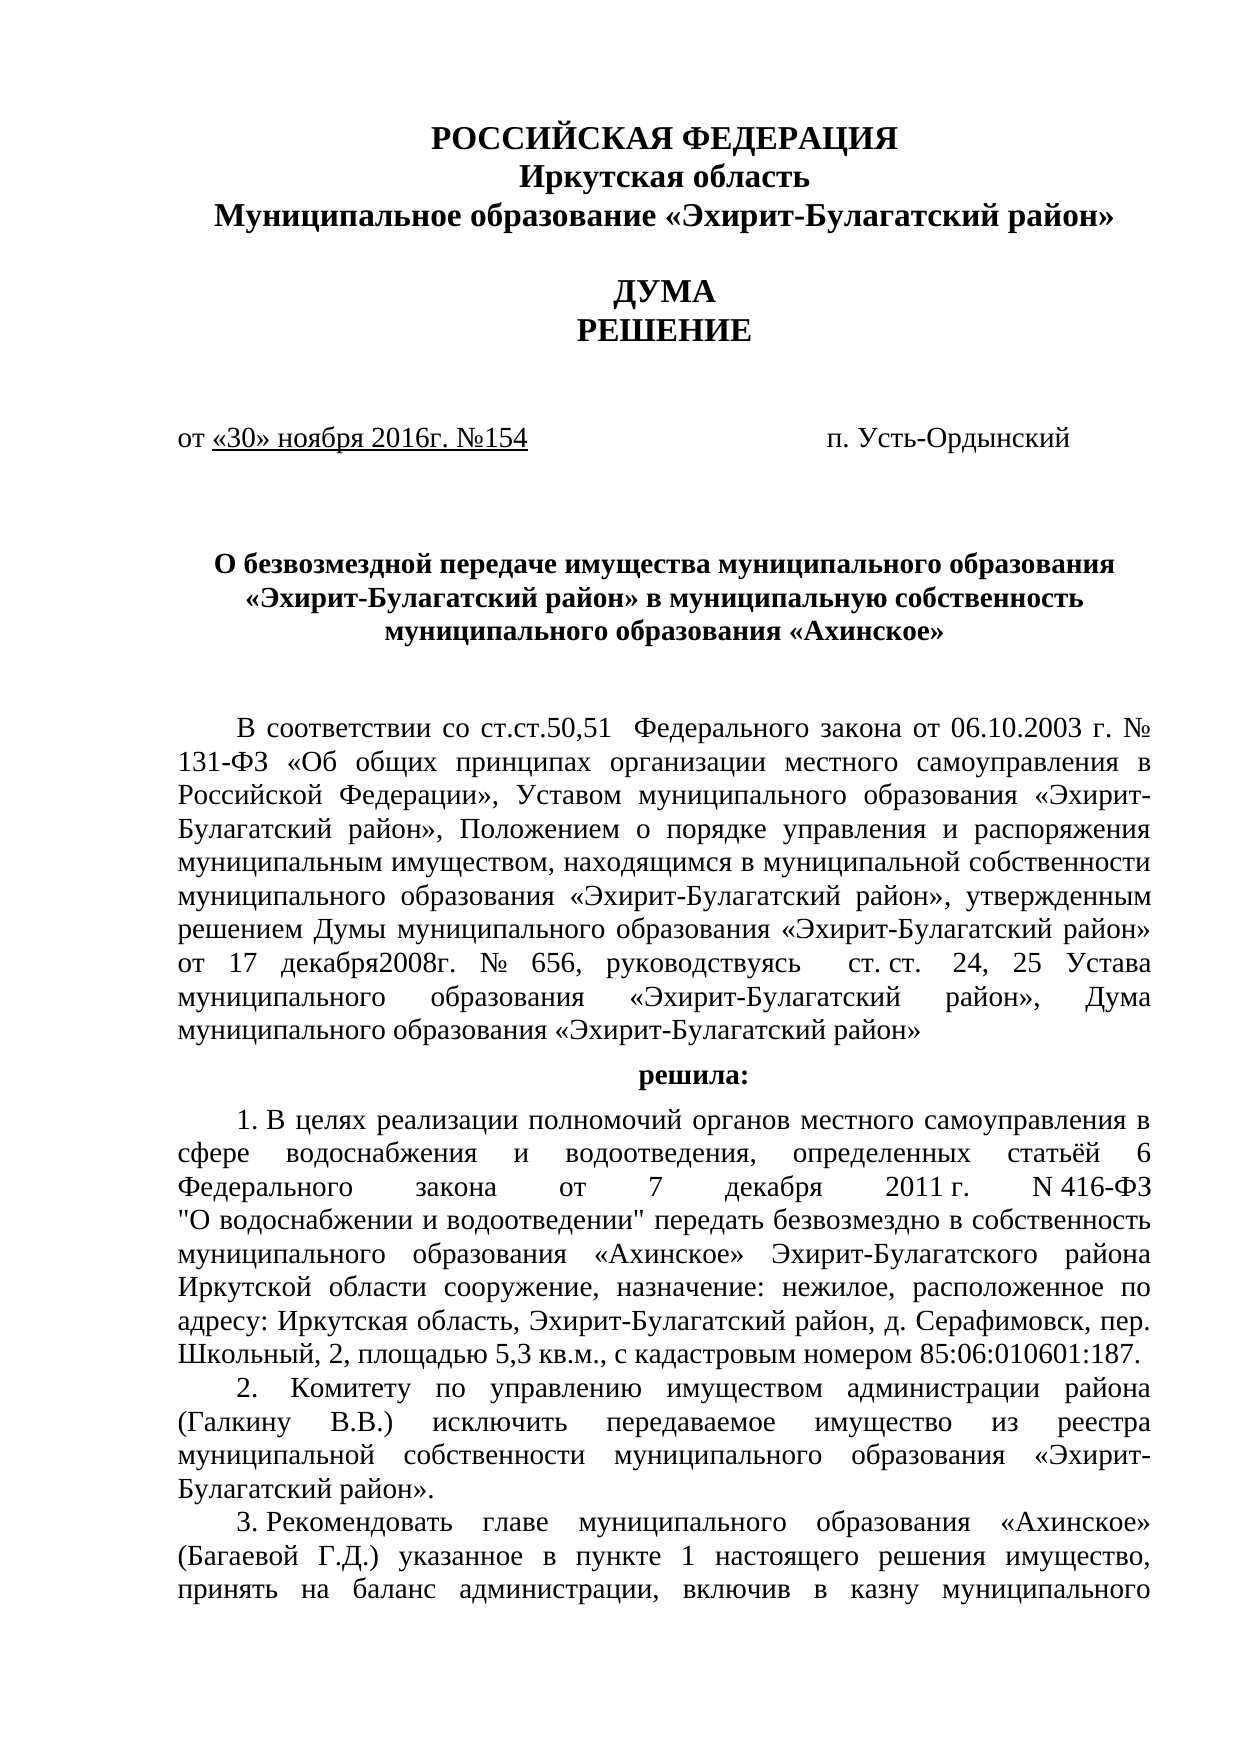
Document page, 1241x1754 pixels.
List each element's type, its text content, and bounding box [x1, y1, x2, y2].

list Комитету по управлению имуществом администрации района (Галкину В.В.) исключить передаваемое имущество из реестра муниципальной собственности муниципального образования «Эхирит-Булагатский район». [177, 1370, 1152, 1504]
text решила: [177, 1057, 1152, 1091]
text О безвозмездной передаче имущества муниципального образования [177, 546, 1152, 580]
text РОССИЙСКАЯ ФЕДЕРАЦИЯ [177, 118, 1152, 156]
text Муниципальное образование «Эхирит-Булагатский район» [177, 195, 1152, 233]
text «Эхирит-Булагатский район» в муниципальную собственность муниципального образования «Ахинское» [177, 580, 1152, 647]
list В целях реализации полномочий органов местного самоуправления в сфере водоснабжения и водоотведения, определенных статьёй 6 Федерального закона от 7 декабря 2011 г. N 416-ФЗ "О водоснабжении и водоотведении" передать безвозмездно в собственность муниципального образования «Ахинское» Эхирит-Булагатского района Иркутской области сооружение, назначение: нежилое, расположенное по адресу: Иркутская область, Эхирит-Булагатский район, д. Серафимовск, пер. Школьный, 2, площадью 5,3 кв.м., с кадастровым номером 85:06:010601:187. [177, 1102, 1152, 1370]
text Иркутская область [177, 156, 1152, 195]
text ДУМА [177, 271, 1152, 310]
text РЕШЕНИЕ [177, 310, 1152, 348]
text В соответствии со ст.ст.50,51 Федерального закона от 06.10.2003 г. № 131-ФЗ «Об общих принципах организации местного самоуправления в Российской Федерации», Уставом муниципального образования «Эхирит-Булагатский район», Положением о порядке управления и распоряжения муниципальным имуществом, находящимся в муниципальной собственности муниципального образования «Эхирит-Булагатский район», утвержденным решением Думы муниципального образования «Эхирит-Булагатский район» от 17 декабря2008г. № 656, руководствуясь ст. ст. 24, 25 Устава муниципального образования «Эхирит-Булагатский район», Дума муниципального образования «Эхирит-Булагатский район» [177, 710, 1152, 1046]
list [177, 1504, 1152, 1605]
text от «30» ноября 2016г. №154 п. Усть-Ордынский [177, 420, 1152, 453]
